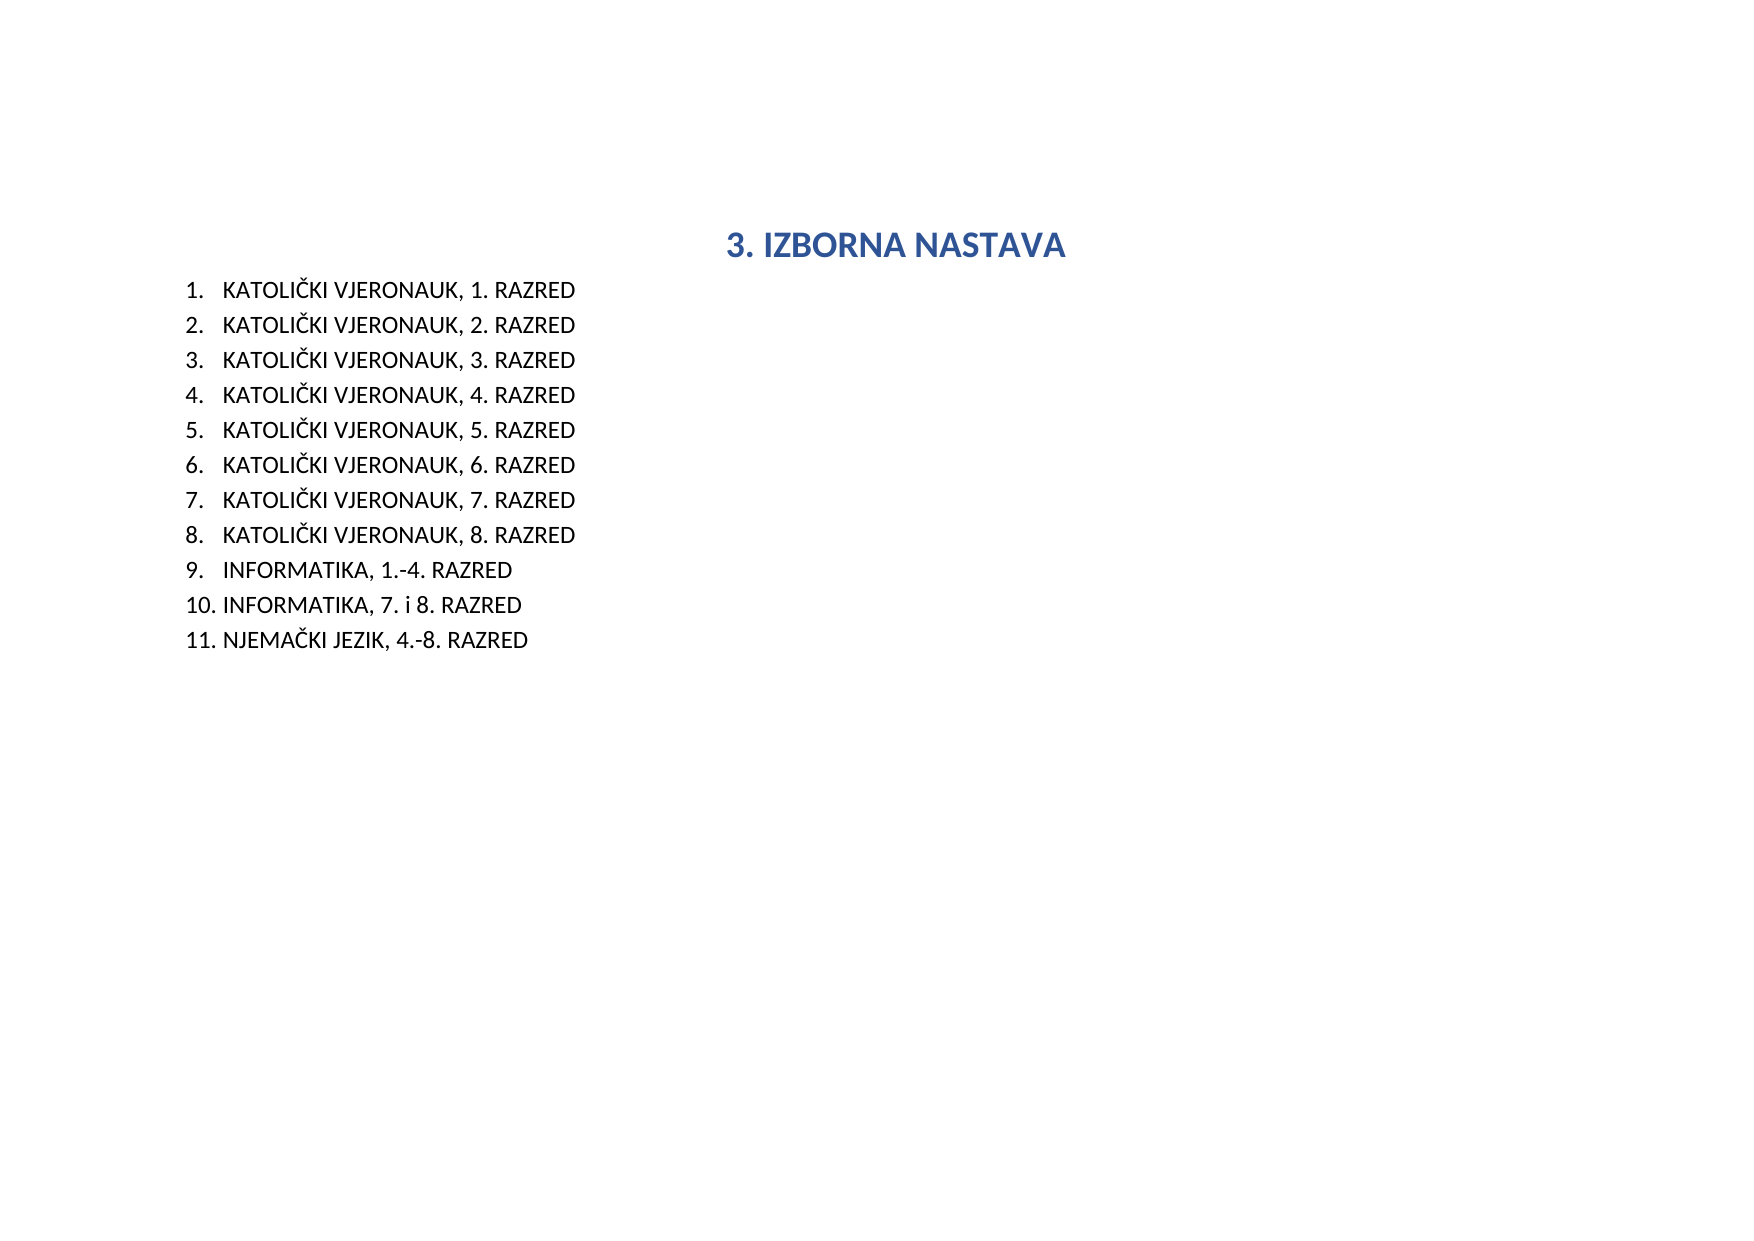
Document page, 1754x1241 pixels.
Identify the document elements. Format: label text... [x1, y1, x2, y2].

list INFORMATIKA, 1.-4. RAZRED [185, 554, 1606, 584]
list KATOLIČKI VJERONAUK, 7. RAZRED [185, 484, 1606, 514]
list KATOLIČKI VJERONAUK, 3. RAZRED [185, 344, 1606, 374]
list KATOLIČKI VJERONAUK, 1. RAZRED [185, 274, 1606, 304]
list KATOLIČKI VJERONAUK, 2. RAZRED [185, 309, 1606, 339]
list KATOLIČKI VJERONAUK, 6. RAZRED [185, 449, 1606, 479]
list KATOLIČKI VJERONAUK, 5. RAZRED [185, 414, 1606, 444]
list KATOLIČKI VJERONAUK, 4. RAZRED [185, 379, 1606, 409]
list KATOLIČKI VJERONAUK, 8. RAZRED [185, 519, 1606, 549]
list IZBORNA NASTAVA [185, 221, 1606, 267]
list INFORMATIKA, 7. i 8. RAZRED [185, 589, 1606, 619]
list NJEMAČKI JEZIK, 4.-8. RAZRED [185, 624, 1606, 654]
